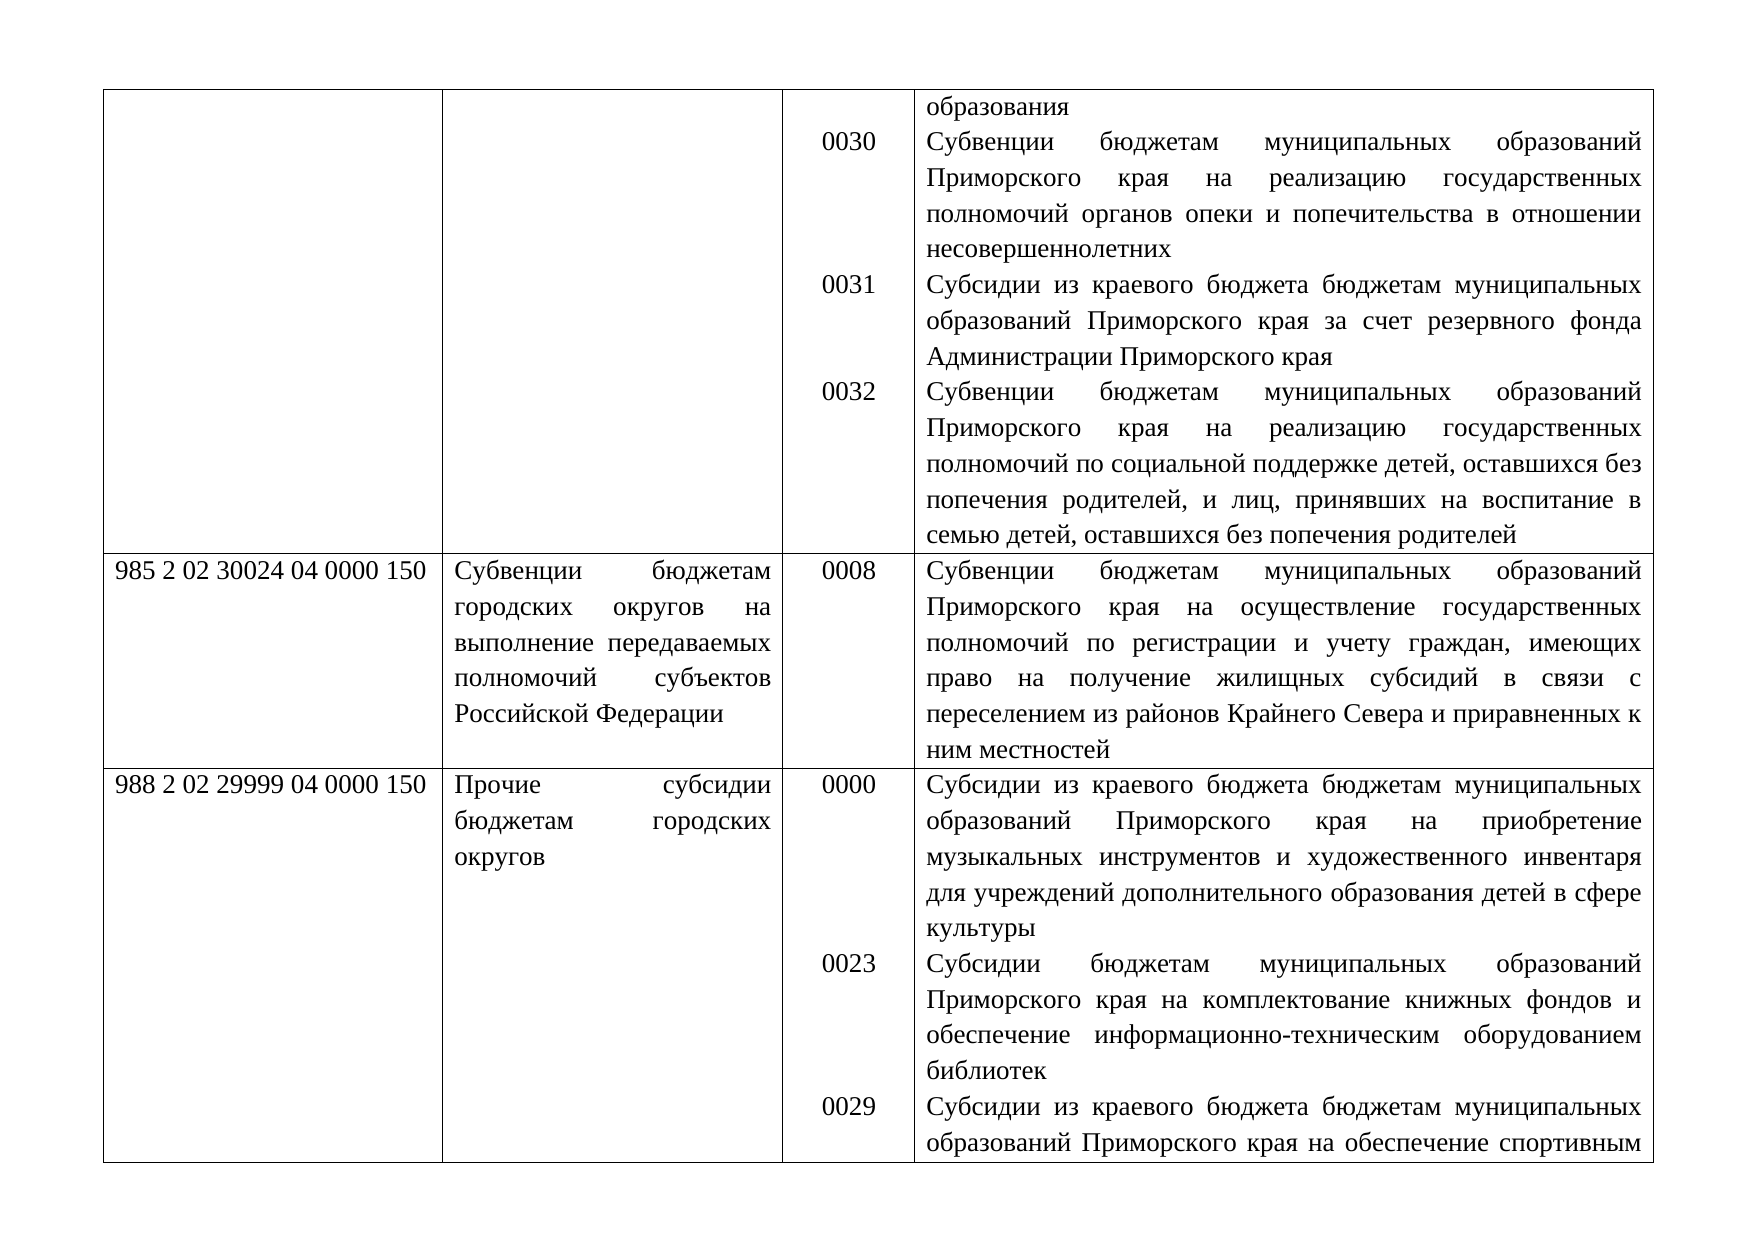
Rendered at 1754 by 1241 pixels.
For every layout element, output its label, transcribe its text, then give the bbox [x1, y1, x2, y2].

table_cell Субвенции бюджетам городских округов на выполнение передаваемых полномочий субъектов Российской Федерации [443, 554, 782, 767]
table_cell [443, 90, 782, 553]
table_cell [104, 90, 442, 553]
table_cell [915, 769, 1653, 1162]
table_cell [443, 769, 782, 1162]
table_cell Субвенции бюджетам муниципальных образований Приморского края на осуществление государственных полномочий по регистрации и учету граждан, имеющих право на получение жилищных субсидий в связи с переселением из районов Крайнего Севера и приравненных к ним местностей [915, 554, 1653, 767]
table_cell 0008 [783, 554, 914, 767]
table_cell 985 2 02 30024 04 0000 150 [104, 554, 442, 767]
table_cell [915, 90, 1653, 553]
table_cell 0000 0023 0029 [783, 769, 914, 1162]
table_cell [104, 769, 442, 1162]
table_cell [783, 90, 914, 553]
